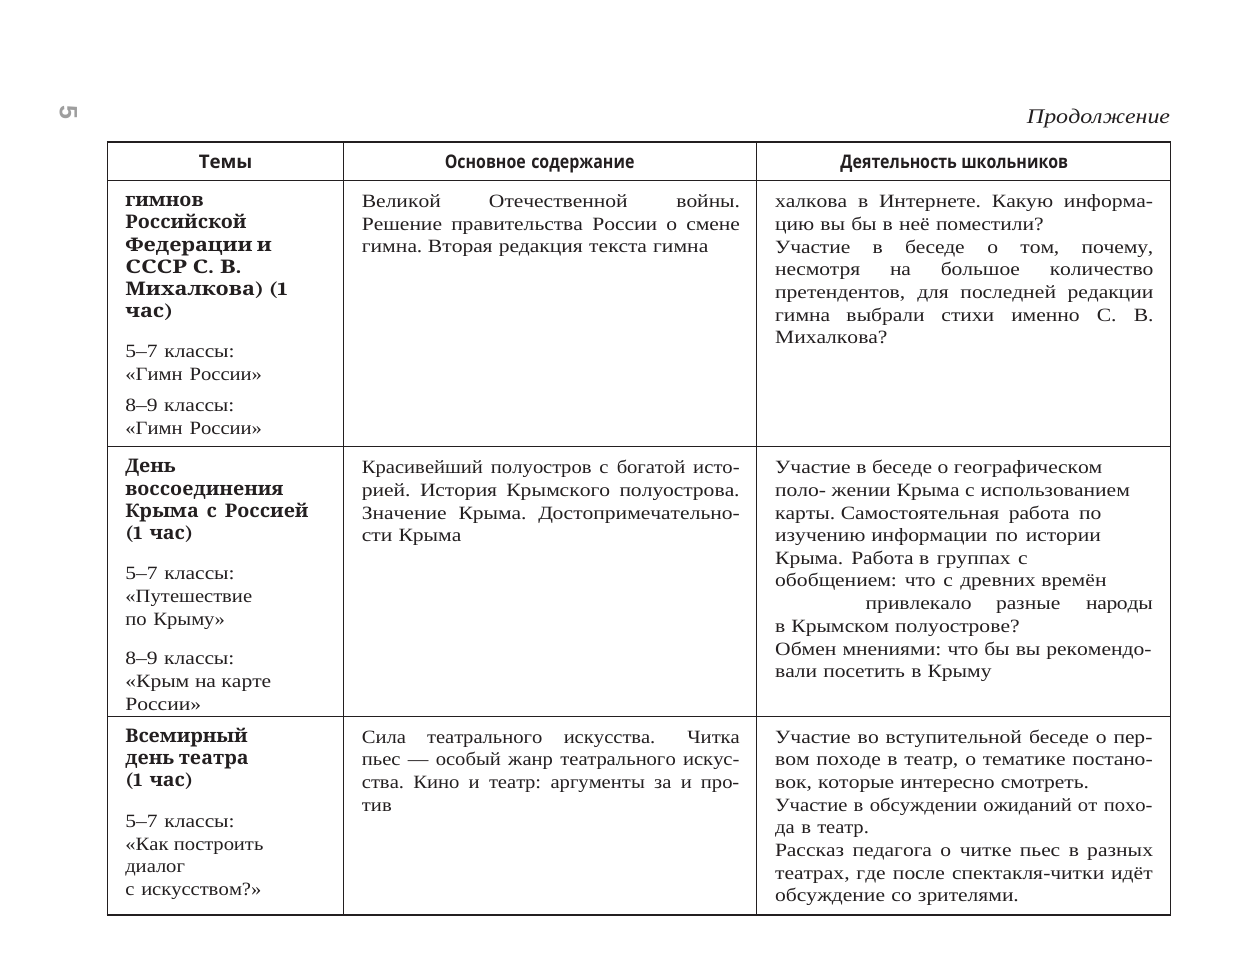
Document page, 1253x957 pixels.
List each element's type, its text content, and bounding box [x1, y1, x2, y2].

table_cell Красивейший полуостров с богатой исто- рией. История Крымского полуострова. Значение Крыма. Достопримечательно- сти Крыма [344, 447, 756, 716]
table_cell Всемирный день театра (1 час) 5–7 классы: «Как построить диалог с искусством?» [108, 717, 343, 914]
table_cell 8–9 классы: «Гимн России» [108, 385, 343, 446]
table_header Деятельность школьников [757, 143, 1170, 180]
table_cell Участие в беседе о географическом поло- жении Крыма с использованием карты. Самостоятельная работа по изучению информации по истории Крыма. Работа в группах с обобщением: что с древних времён привлекало разные народы в Крымском полуострове? Обмен мнениями: что бы вы рекомендо- вали посетить в Крыму [757, 447, 1170, 716]
text Продолжение [96, 103, 1170, 128]
table_cell Участие во вступительной беседе о пер- вом походе в театр, о тематике постано- вок, которые интересно смотреть. Участие в обсуждении ожиданий от похо- да в театр. Рассказ педагога о читке пьес в разных театрах, где после спектакля-читки идёт обсуждение со зрителями. [757, 717, 1170, 914]
table_cell День воссоединения Крыма с Россией (1 час) 5–7 классы: «Путешествие по Крыму» 8–9 классы: «Крым на карте России» [108, 447, 343, 716]
table_header Основное содержание [344, 143, 756, 180]
table_cell [757, 385, 1170, 446]
table_cell халкова в Интернете. Какую информа- цию вы бы в неё поместили? Участие в беседе о том, почему, несмотря на большое количество претендентов, для последней редакции гимна выбрали стихи именно С. В. Михалкова? [757, 181, 1170, 385]
table_header Темы [108, 143, 343, 180]
table_cell Великой Отечественной войны. Решение правительства России о смене гимна. Вторая редакция текста гимна [344, 181, 756, 385]
table_cell гимнов Российской Федерации и СССР С. В. Михалкова) (1 час) 5–7 классы: «Гимн России» [108, 181, 343, 385]
table_cell Сила театрального искусства. Читка пьес — особый жанр театрального искус- ства. Кино и театр: аргументы за и про- тив [344, 717, 756, 914]
table_cell [344, 385, 756, 446]
